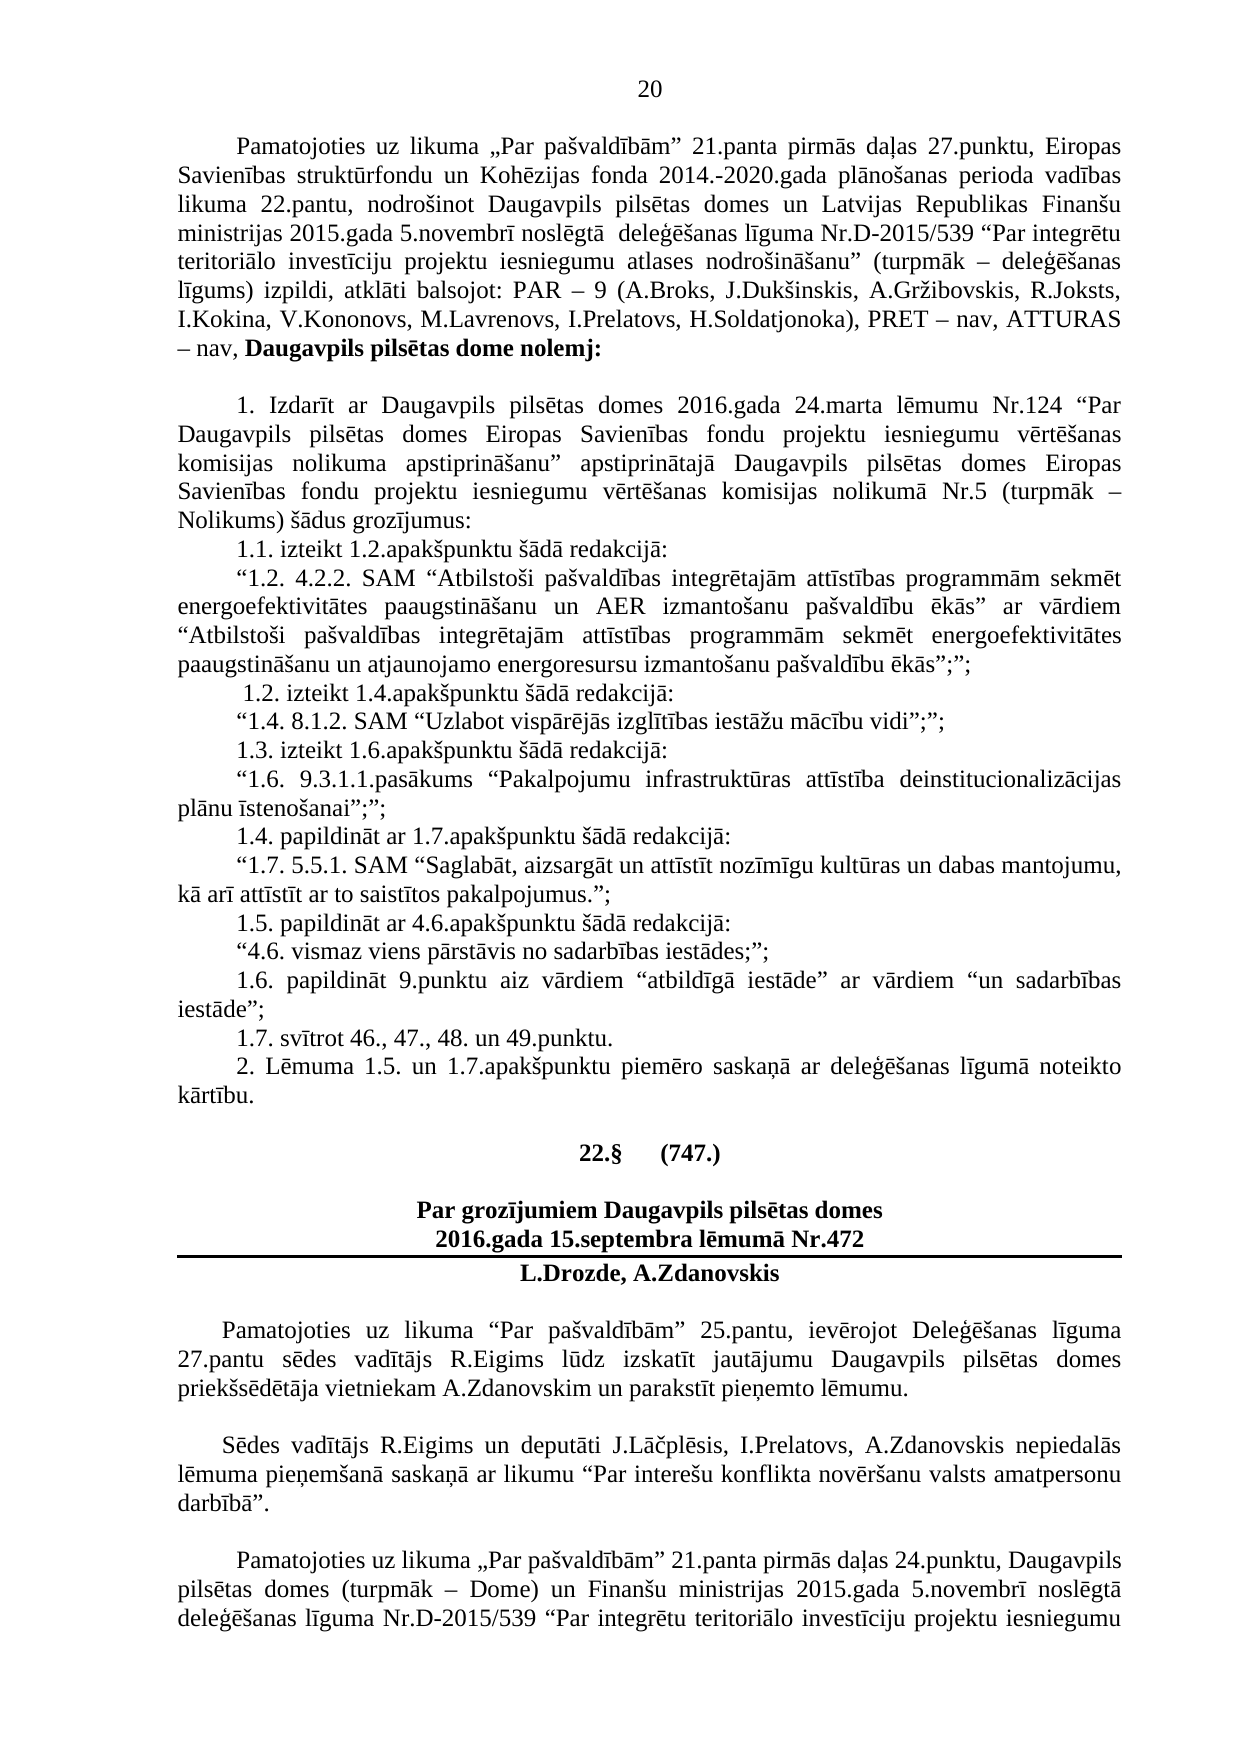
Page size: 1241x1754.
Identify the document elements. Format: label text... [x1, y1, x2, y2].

text Pamatojoties uz likuma „Par pašvaldībām” 21.panta pirmās daļas 27.punktu, Eiropas Savienības struktūrfondu un Kohēzijas fonda 2014.-2020.gada plānošanas perioda vadības likuma 22.pantu, nodrošinot Daugavpils pilsētas domes un Latvijas Republikas Finanšu ministrijas 2015.gada 5.novembrī noslēgtā deleģēšanas līguma Nr.D-2015/539 “Par integrētu teritoriālo investīciju projektu iesniegumu atlases nodrošināšanu” (turpmāk – deleģēšanas līgums) izpildi, atklāti balsojot: PAR – 9 (A.Broks, J.Dukšinskis, A.Gržibovskis, R.Joksts, I.Kokina, V.Kononovs, M.Lavrenovs, I.Prelatovs, H.Soldatjonoka), PRET – nav, ATTURAS – nav, Daugavpils pilsētas dome nolemj: [177, 131, 1122, 361]
text 1.6. papildināt 9.punktu aiz vārdiem “atbildīgā iestāde” ar vārdiem “un sadarbības iestāde”; [177, 965, 1122, 1023]
text 1.7. svītrot 46., 47., 48. un 49.punktu. [177, 1023, 1122, 1051]
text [177, 1545, 1122, 1632]
text “4.6. vismaz viens pārstāvis no sadarbības iestādes;”; [177, 936, 1122, 965]
text “1.6. 9.3.1.1.pasākums “Pakalpojumu infrastruktūras attīstība deinstitucionalizācijas plānu īstenošanai”;”; [177, 764, 1122, 821]
subtitle Par grozījumiem Daugavpils pilsētas domes [177, 1195, 1122, 1224]
text 1.1. izteikt 1.2.apakšpunktu šādā redakcijā: [177, 534, 1122, 563]
text 2. Lēmuma 1.5. un 1.7.apakšpunktu piemēro saskaņā ar deleģēšanas līgumā noteikto kārtību. [177, 1051, 1122, 1109]
text 1.4. papildināt ar 1.7.apakšpunktu šādā redakcijā: [177, 821, 1122, 850]
text “1.7. 5.5.1. SAM “Saglabāt, aizsargāt un attīstīt nozīmīgu kultūras un dabas mantojumu, kā arī attīstīt ar to saistītos pakalpojumus.”; [177, 850, 1122, 908]
text 1. Izdarīt ar Daugavpils pilsētas domes 2016.gada 24.marta lēmumu Nr.124 “Par Daugavpils pilsētas domes Eiropas Savienības fondu projektu iesniegumu vērtēšanas komisijas nolikuma apstiprināšanu” apstiprinātajā Daugavpils pilsētas domes Eiropas Savienības fondu projektu iesniegumu vērtēšanas komisijas nolikumā Nr.5 (turpmāk – Nolikums) šādus grozījumus: [177, 390, 1122, 534]
text Sēdes vadītājs R.Eigims un deputāti J.Lāčplēsis, I.Prelatovs, A.Zdanovskis nepiedalās lēmuma pieņemšanā saskaņā ar likumu “Par interešu konflikta novēršanu valsts amatpersonu darbībā”. [177, 1430, 1122, 1517]
text Pamatojoties uz likuma “Par pašvaldībām” 25.pantu, ievērojot Deleģēšanas līguma 27.pantu sēdes vadītājs R.Eigims lūdz izskatīt jautājumu Daugavpils pilsētas domes priekšsēdētāja vietniekam A.Zdanovskim un parakstīt pieņemto lēmumu. [177, 1315, 1122, 1402]
text 1.2. izteikt 1.4.apakšpunktu šādā redakcijā: [177, 678, 1122, 706]
text “1.4. 8.1.2. SAM “Uzlabot vispārējās izglītības iestāžu mācību vidi”;”; [177, 706, 1122, 735]
text L.Drozde, A.Zdanovskis [177, 1258, 1122, 1287]
subtitle 2016.gada 15.septembra lēmumā Nr.472 [177, 1224, 1122, 1255]
text 1.5. papildināt ar 4.6.apakšpunktu šādā redakcijā: [177, 908, 1122, 936]
text 1.3. izteikt 1.6.apakšpunktu šādā redakcijā: [177, 735, 1122, 764]
text 22.§ (747.) [177, 1138, 1122, 1166]
text “1.2. 4.2.2. SAM “Atbilstoši pašvaldības integrētajām attīstības programmām sekmēt energoefektivitātes paaugstināšanu un AER izmantošanu pašvaldību ēkās” ar vārdiem “Atbilstoši pašvaldības integrētajām attīstības programmām sekmēt energoefektivitātes paaugstināšanu un atjaunojamo energoresursu izmantošanu pašvaldību ēkās”;”; [177, 563, 1122, 678]
